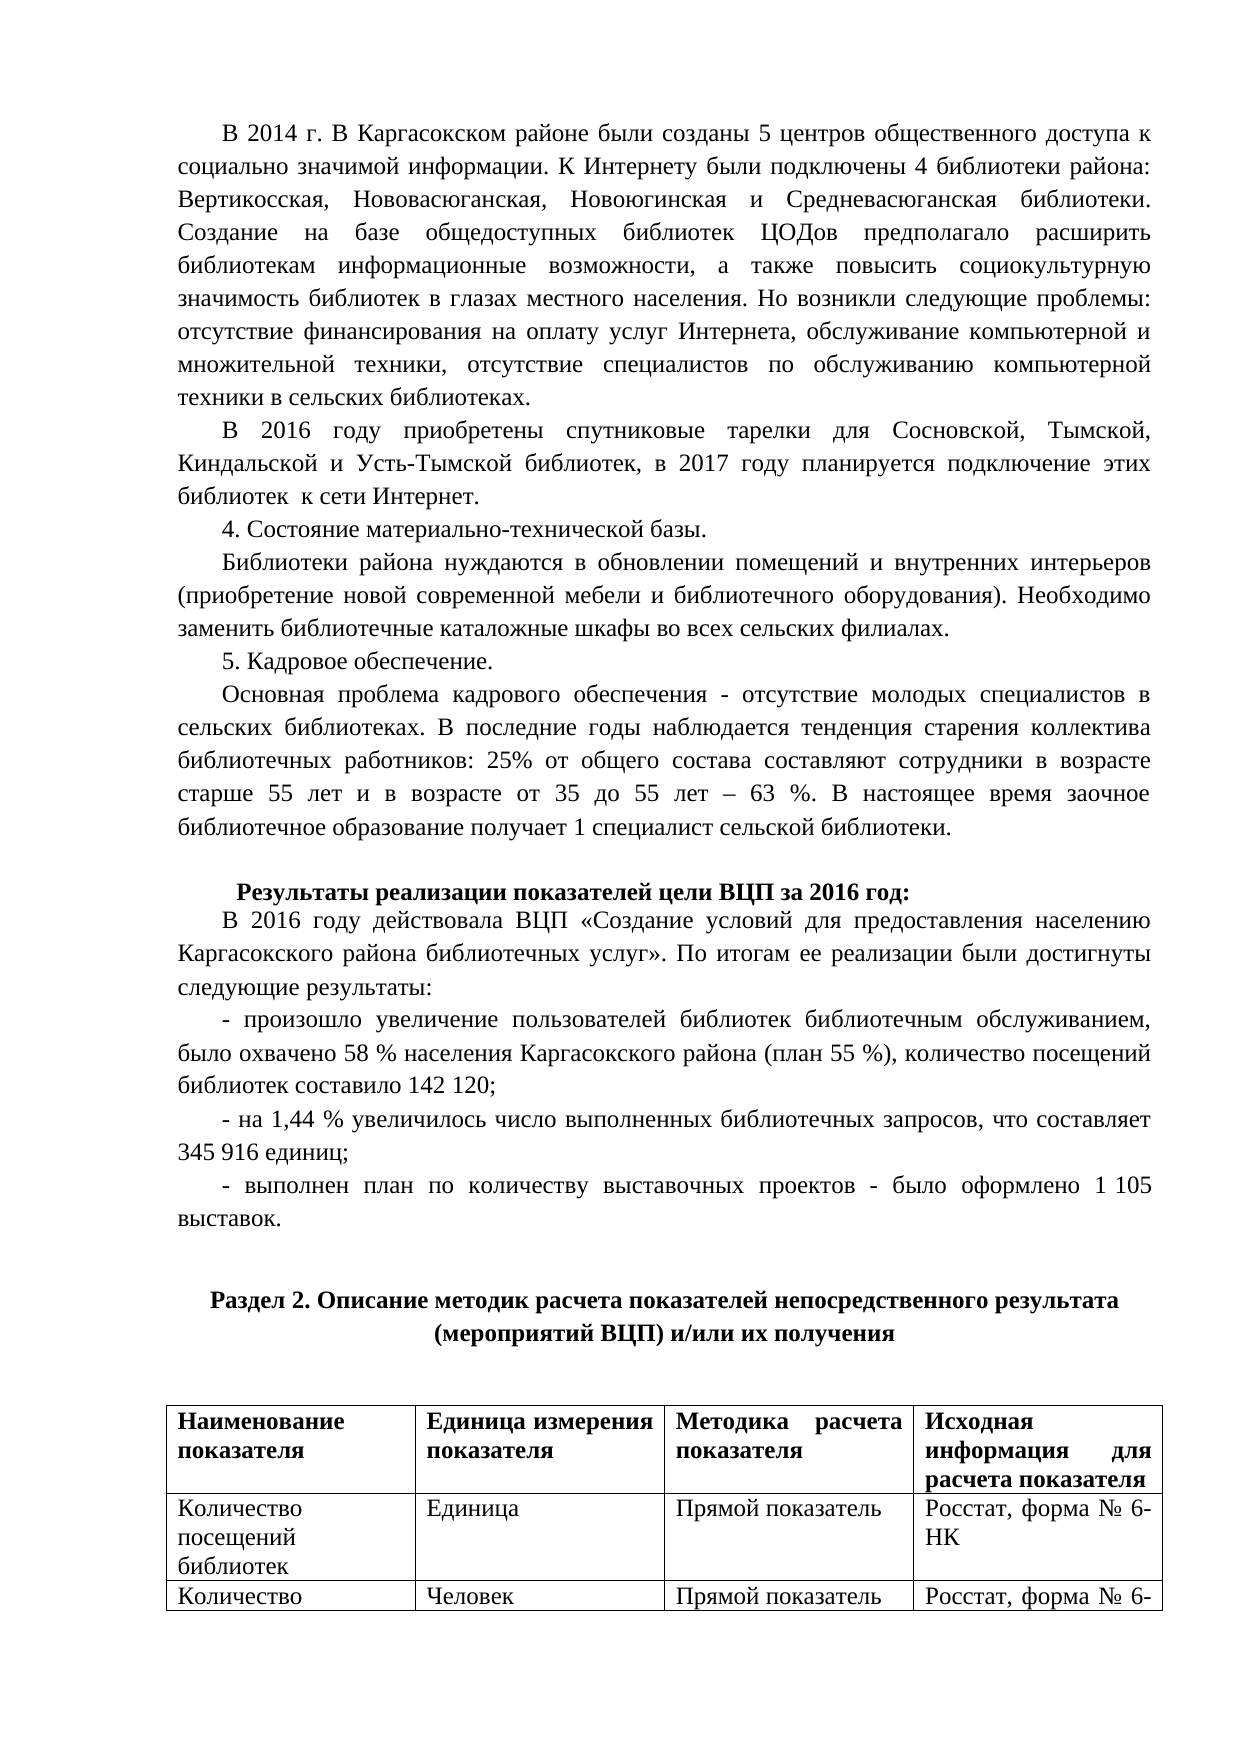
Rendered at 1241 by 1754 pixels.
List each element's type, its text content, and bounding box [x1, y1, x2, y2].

text В 2016 году действовала ВЦП «Создание условий для предоставления населению Каргасокского района библиотечных услуг». По итогам ее реализации были достигнуты следующие результаты: [177, 906, 1152, 1000]
table_cell Единица [416, 1494, 664, 1580]
table_cell Количество посещений библиотек [167, 1494, 415, 1580]
text В 2014 г. В Каргасокском районе были созданы 5 центров общественного доступа к социально значимой информации. К Интернету были подключены 4 библиотеки района: Вертикосская, Нововасюганская, Новоюгинская и Средневасюганская библиотеки. Создание на базе общедоступных библиотек ЦОДов предполагало расширить библиотекам информационные возможности, а также повысить социокультурную значимость библиотек в глазах местного населения. Но возникли следующие проблемы: отсутствие финансирования на оплату услуг Интернета, обслуживание компьютерной и множительной техники, отсутствие специалистов по обслуживанию компьютерной техники в сельских библиотеках. [177, 118, 1152, 411]
table_header Единица измерения показателя [416, 1406, 664, 1492]
list Основная проблема кадрового обеспечения - отсутствие молодых специалистов в сельских библиотеках. В последние годы наблюдается тенденция старения коллектива библиотечных работников: 25% от общего состава составляют сотрудники в возрасте старше 55 лет и в возрасте от 35 до 55 лет – 63 %. В настоящее время заочное библиотечное образование получает 1 специалист сельской библиотеки. [177, 679, 1152, 840]
list 5. Кадровое обеспечение. [177, 646, 1152, 675]
text Результаты реализации показателей цели ВЦП за 2016 год: [177, 877, 1152, 906]
table_cell Человек [416, 1581, 664, 1609]
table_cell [914, 1581, 1162, 1609]
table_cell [167, 1581, 415, 1609]
text 4. Состояние материально-технической базы. [177, 514, 1152, 543]
table_header Исходная информация для расчета показателя [914, 1406, 1162, 1492]
table_cell Прямой показатель [665, 1494, 913, 1580]
text В 2016 году приобретены спутниковые тарелки для Сосновской, Тымской, Киндальской и Усть-Тымской библиотек, в 2017 году планируется подключение этих библиотек к сети Интернет. [177, 415, 1152, 510]
table_cell Росстат, форма № 6-НК [914, 1494, 1162, 1580]
table_header Методика расчета показателя [665, 1406, 913, 1492]
text - произошло увеличение пользователей библиотек библиотечным обслуживанием, было охвачено 58 % населения Каргасокского района (план 55 %), количество посещений библиотек составило 142 120; [177, 1004, 1152, 1099]
list Библиотеки района нуждаются в обновлении помещений и внутренних интерьеров (приобретение новой современной мебели и библиотечного оборудования). Необходимо заменить библиотечные каталожные шкафы во всех сельских филиалах. [177, 547, 1152, 642]
table_cell Прямой показатель [665, 1581, 913, 1609]
table_header Наименование показателя [167, 1406, 415, 1492]
text - выполнен план по количеству выставочных проектов - было оформлено 1 105 выставок. [177, 1170, 1152, 1231]
text - на 1,44 % увеличилось число выполненных библиотечных запросов, что составляет 345 916 единиц; [177, 1104, 1152, 1165]
text Раздел 2. Описание методик расчета показателей непосредственного результата (мероприятий ВЦП) и/или их получения [177, 1285, 1152, 1347]
